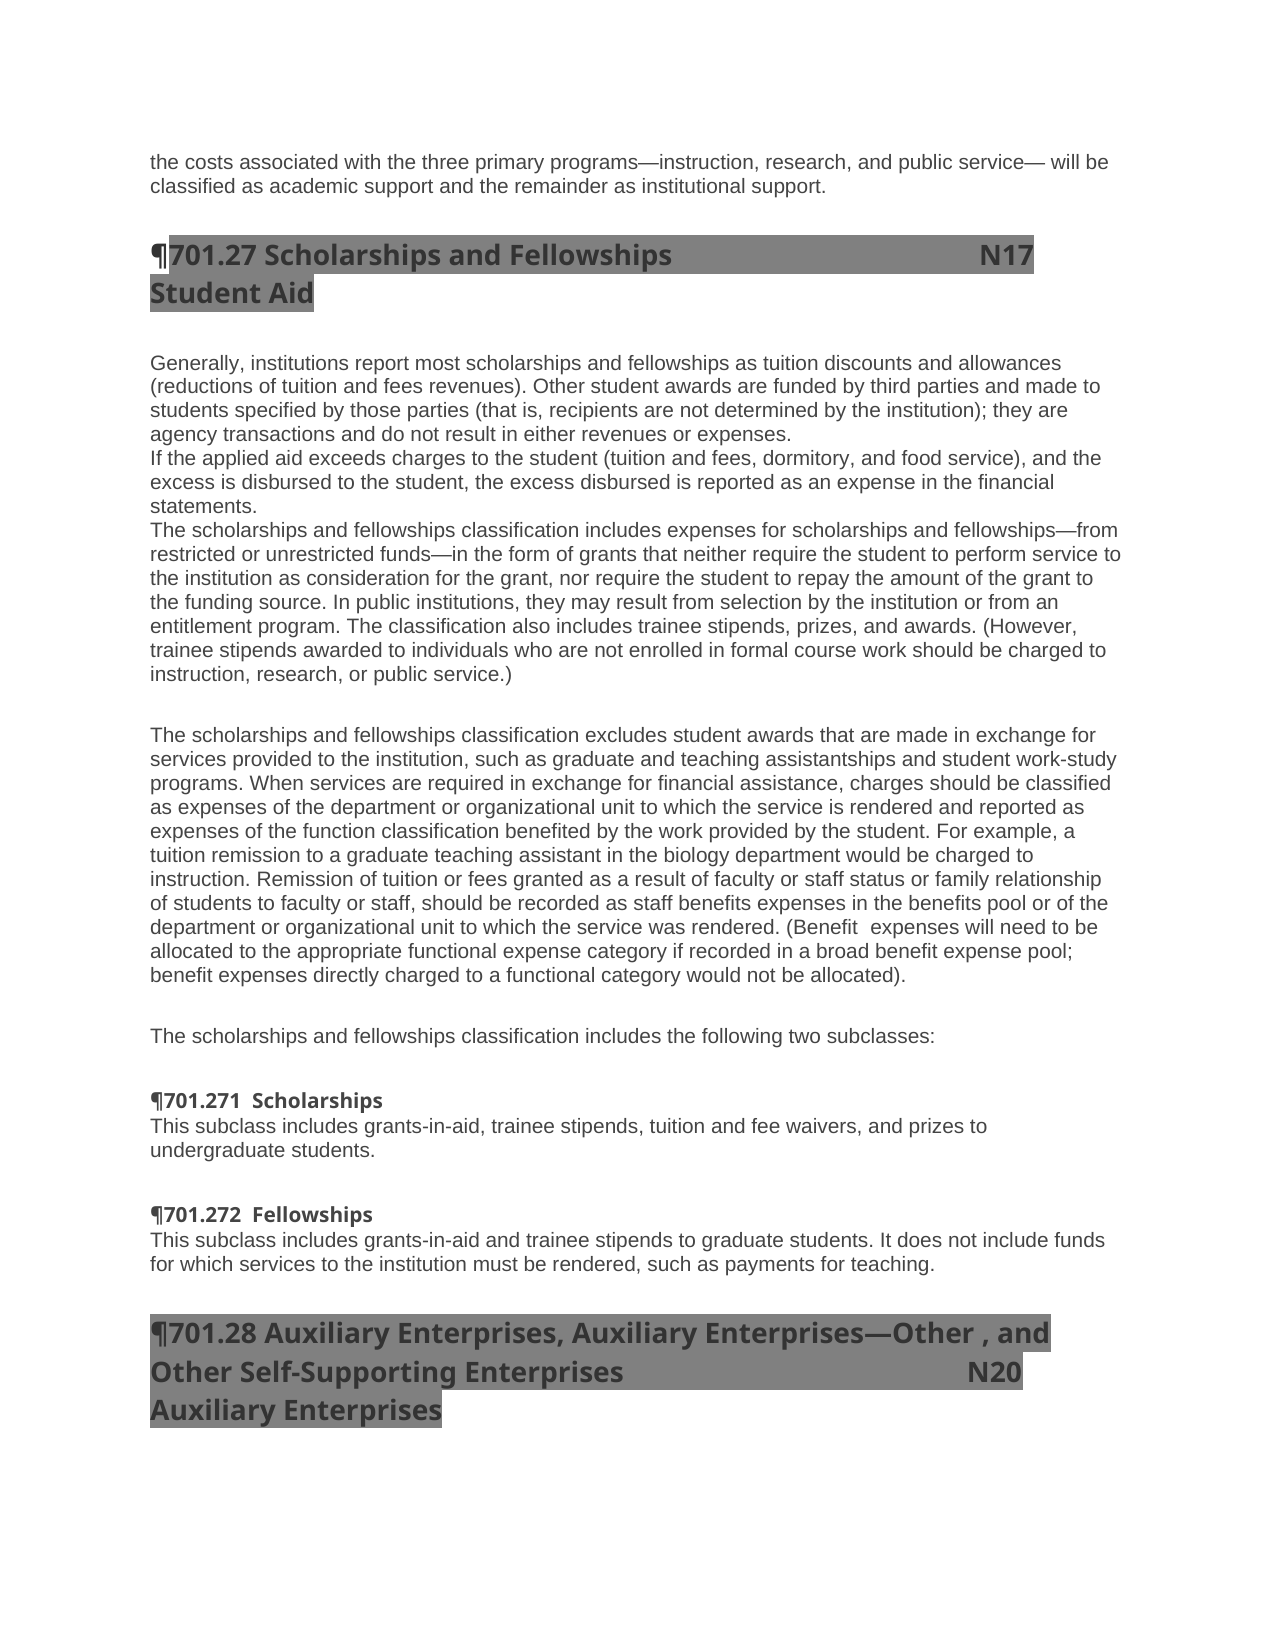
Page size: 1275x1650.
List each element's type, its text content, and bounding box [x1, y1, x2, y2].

text The scholarships and fellowships classification includes the following two subclasses: [150, 1024, 1125, 1048]
text If the applied aid exceeds charges to the student (tuition and fees, dormitory, and food service), and the excess is disbursed to the student, the excess disbursed is reported as an expense in the financial statements. [150, 446, 1125, 518]
text ¶701.271 Scholarships [150, 1086, 1125, 1114]
text The scholarships and fellowships classification includes expenses for scholarships and fellowships—from restricted or unrestricted funds—in the form of grants that neither require the student to perform service to the institution as consideration for the grant, nor require the student to repay the amount of the grant to the funding source. In public institutions, they may result from selection by the institution or from an entitlement program. The classification also includes trainee stipends, prizes, and awards. (However, trainee stipends awarded to individuals who are not enrolled in formal course work should be charged to instruction, research, or public service.) [150, 518, 1125, 686]
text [150, 150, 1125, 198]
text ¶701.28 Auxiliary Enterprises, Auxiliary Enterprises—Other , and Other Self-Supporting Enterprises N20 Auxiliary Enterprises [150, 1313, 1125, 1428]
text The scholarships and fellowships classification excludes student awards that are made in exchange for services provided to the institution, such as graduate and teaching assistantships and student work-study programs. When services are required in exchange for financial assistance, charges should be classified as expenses of the department or organizational unit to which the service is rendered and reported as expenses of the function classification benefited by the work provided by the student. For example, a tuition remission to a graduate teaching assistant in the biology department would be charged to instruction. Remission of tuition or fees granted as a result of faculty or staff status or family relationship of students to faculty or staff, should be recorded as staff benefits expenses in the benefits pool or of the department or organizational unit to which the service was rendered. (Benefit expenses will need to be allocated to the appropriate functional expense category if recorded in a broad benefit expense pool; benefit expenses directly charged to a functional category would not be allocated). [150, 723, 1125, 987]
text ¶701.27 Scholarships and Fellowships N17 Student Aid [314, 235, 1125, 312]
text Generally, institutions report most scholarships and fellowships as tuition discounts and allowances (reductions of tuition and fees revenues). Other student awards are funded by third parties and made to students specified by those parties (that is, recipients are not determined by the institution); they are agency transactions and do not result in either revenues or expenses. [150, 350, 1125, 446]
text This subclass includes grants-in-aid, trainee stipends, tuition and fee waivers, and prizes to undergraduate students. [150, 1114, 1125, 1162]
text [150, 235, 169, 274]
text This subclass includes grants-in-aid and trainee stipends to graduate students. It does not include funds for which services to the institution must be rendered, such as payments for teaching. [150, 1228, 1125, 1276]
text ¶701.272 Fellowships [150, 1200, 1125, 1228]
